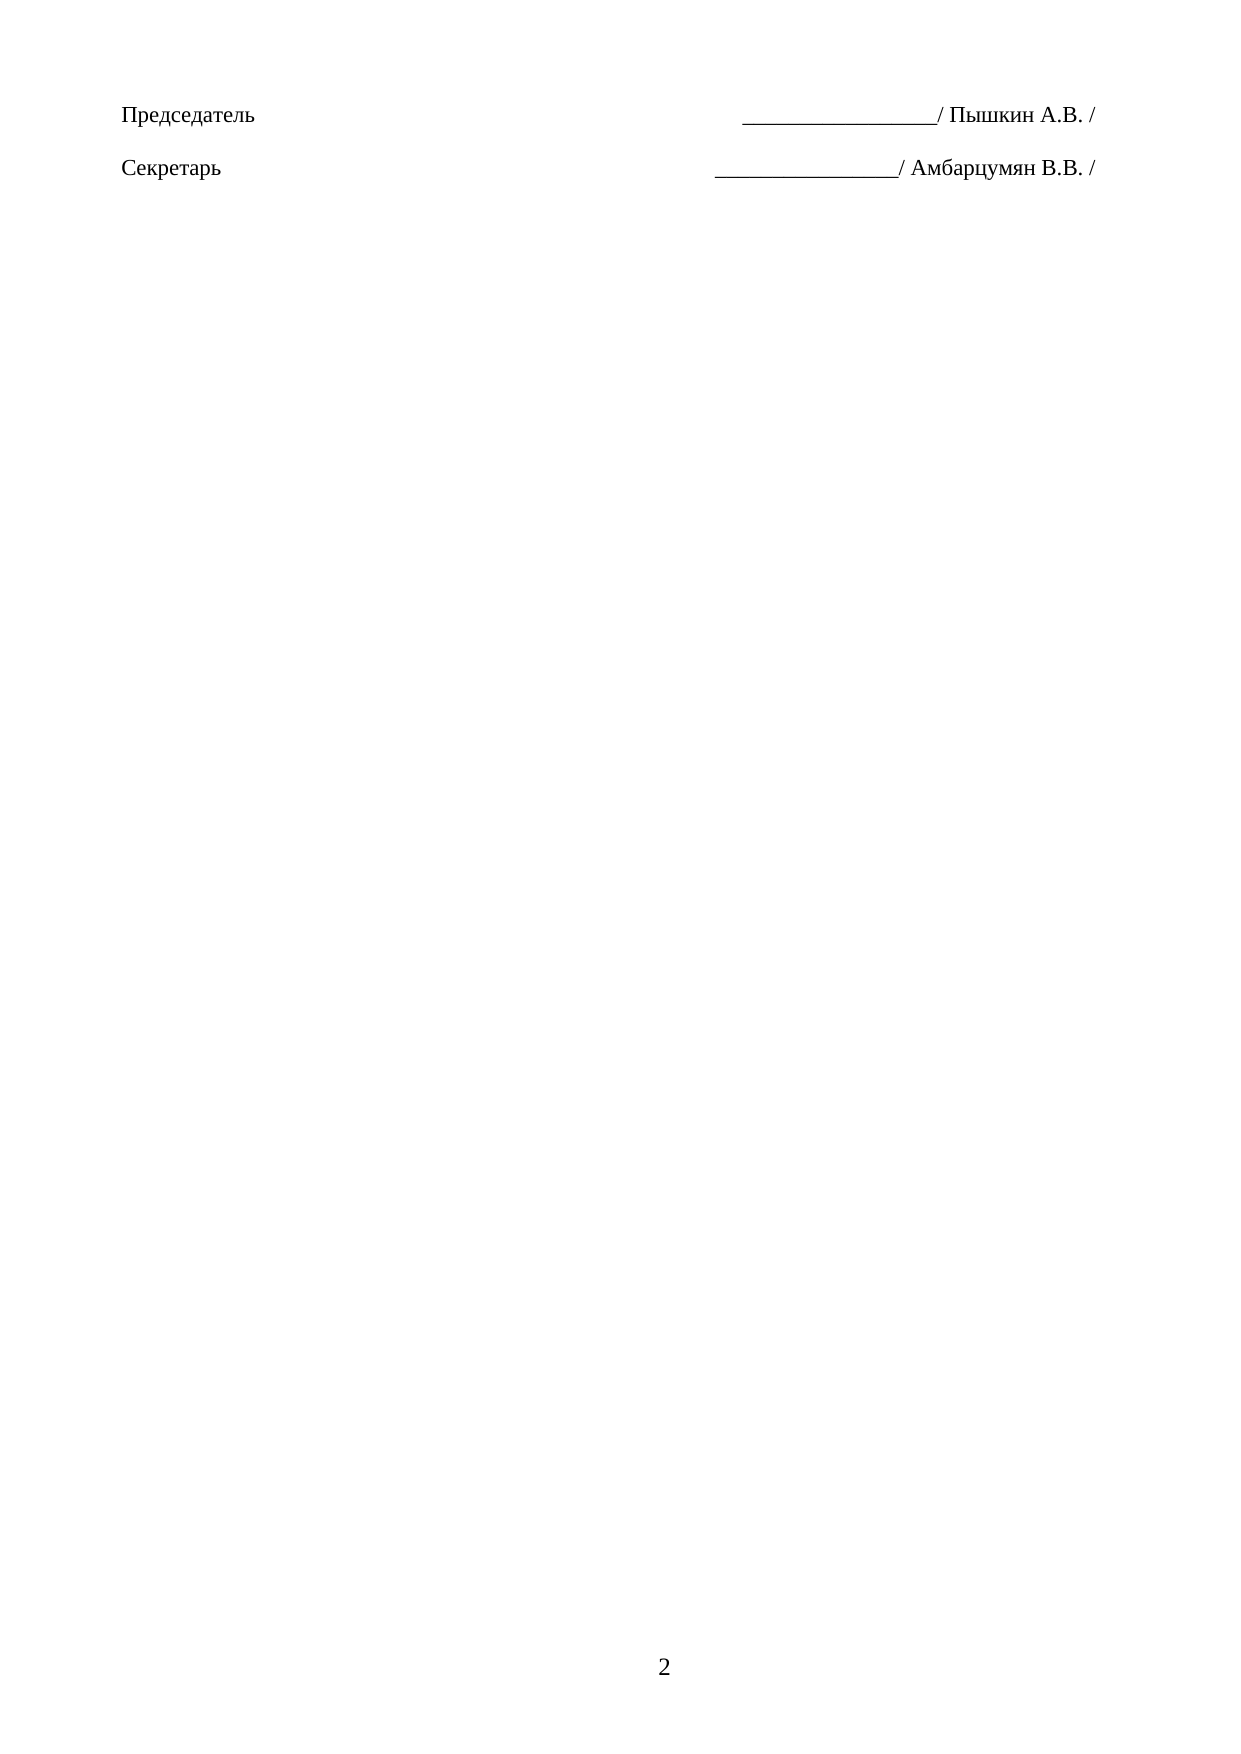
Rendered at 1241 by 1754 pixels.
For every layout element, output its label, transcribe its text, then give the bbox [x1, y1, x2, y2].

table_header Председатель Секретарь [110, 101, 308, 180]
table_header _________________/ Пышкин А.В. / ________________/ Амбарцумян В.В. / [309, 101, 1107, 180]
